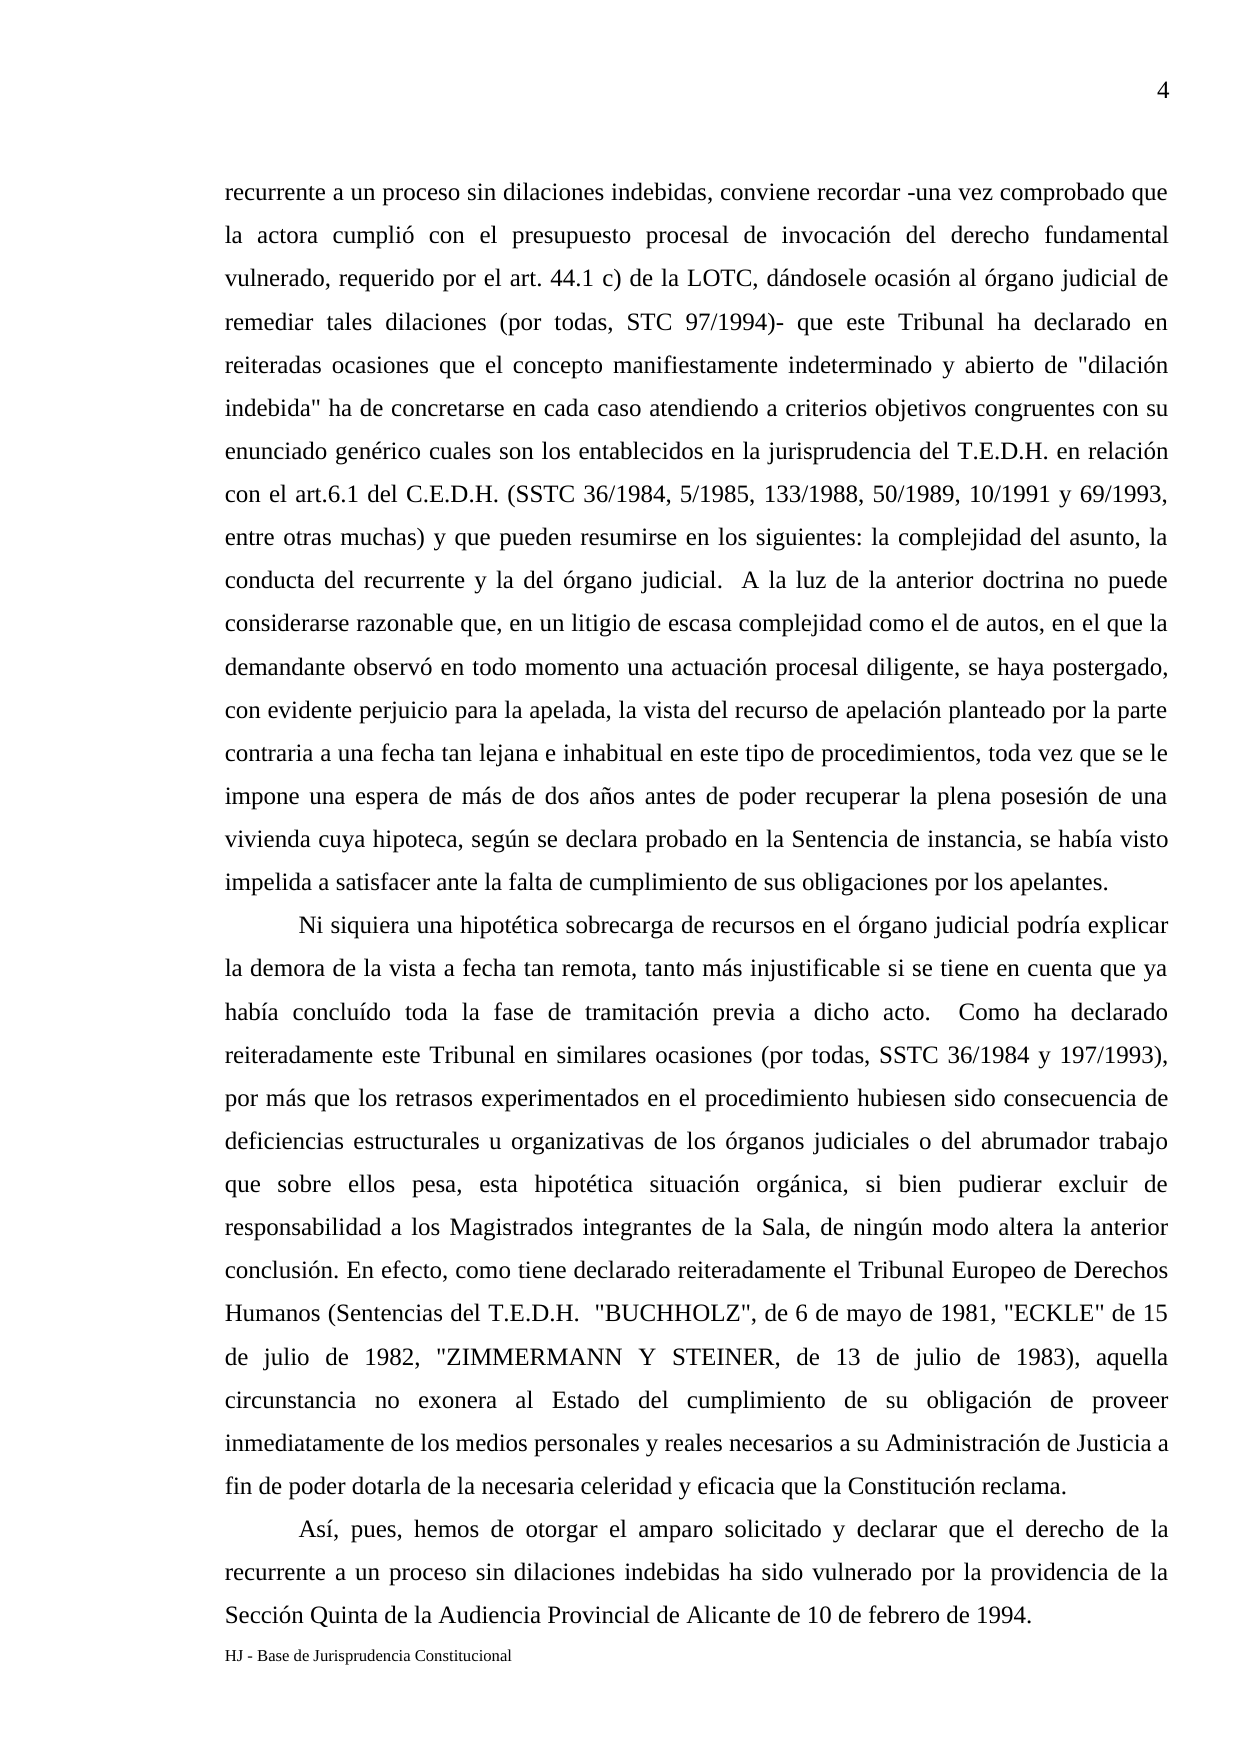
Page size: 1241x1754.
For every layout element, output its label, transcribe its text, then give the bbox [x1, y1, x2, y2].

text Así, pues, hemos de otorgar el amparo solicitado y declarar que el derecho de la recurrente a un proceso sin dilaciones indebidas ha sido vulnerado por la providencia de la Sección Quinta de la Audiencia Provincial de Alicante de 10 de febrero de 1994. [224, 1514, 1169, 1629]
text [224, 177, 1169, 896]
text Ni siquiera una hipotética sobrecarga de recursos en el órgano judicial podría explicar la demora de la vista a fecha tan remota, tanto más injustificable si se tiene en cuenta que ya había concluído toda la fase de tramitación previa a dicho acto. Como ha declarado reiteradamente este Tribunal en similares ocasiones (por todas, SSTC 36/1984 y 197/1993), por más que los retrasos experimentados en el procedimiento hubiesen sido consecuencia de deficiencias estructurales u organizativas de los órganos judiciales o del abrumador trabajo que sobre ellos pesa, esta hipotética situación orgánica, si bien pudierar excluir de responsabilidad a los Magistrados integrantes de la Sala, de ningún modo altera la anterior conclusión. En efecto, como tiene declarado reiteradamente el Tribunal Europeo de Derechos Humanos (Sentencias del T.E.D.H. "BUCHHOLZ", de 6 de mayo de 1981, "ECKLE" de 15 de julio de 1982, "ZIMMERMANN Y STEINER, de 13 de julio de 1983), aquella circunstancia no exonera al Estado del cumplimiento de su obligación de proveer inmediatamente de los medios personales y reales necesarios a su Administración de Justicia a fin de poder dotarla de la necesaria celeridad y eficacia que la Constitución reclama. [224, 910, 1169, 1500]
